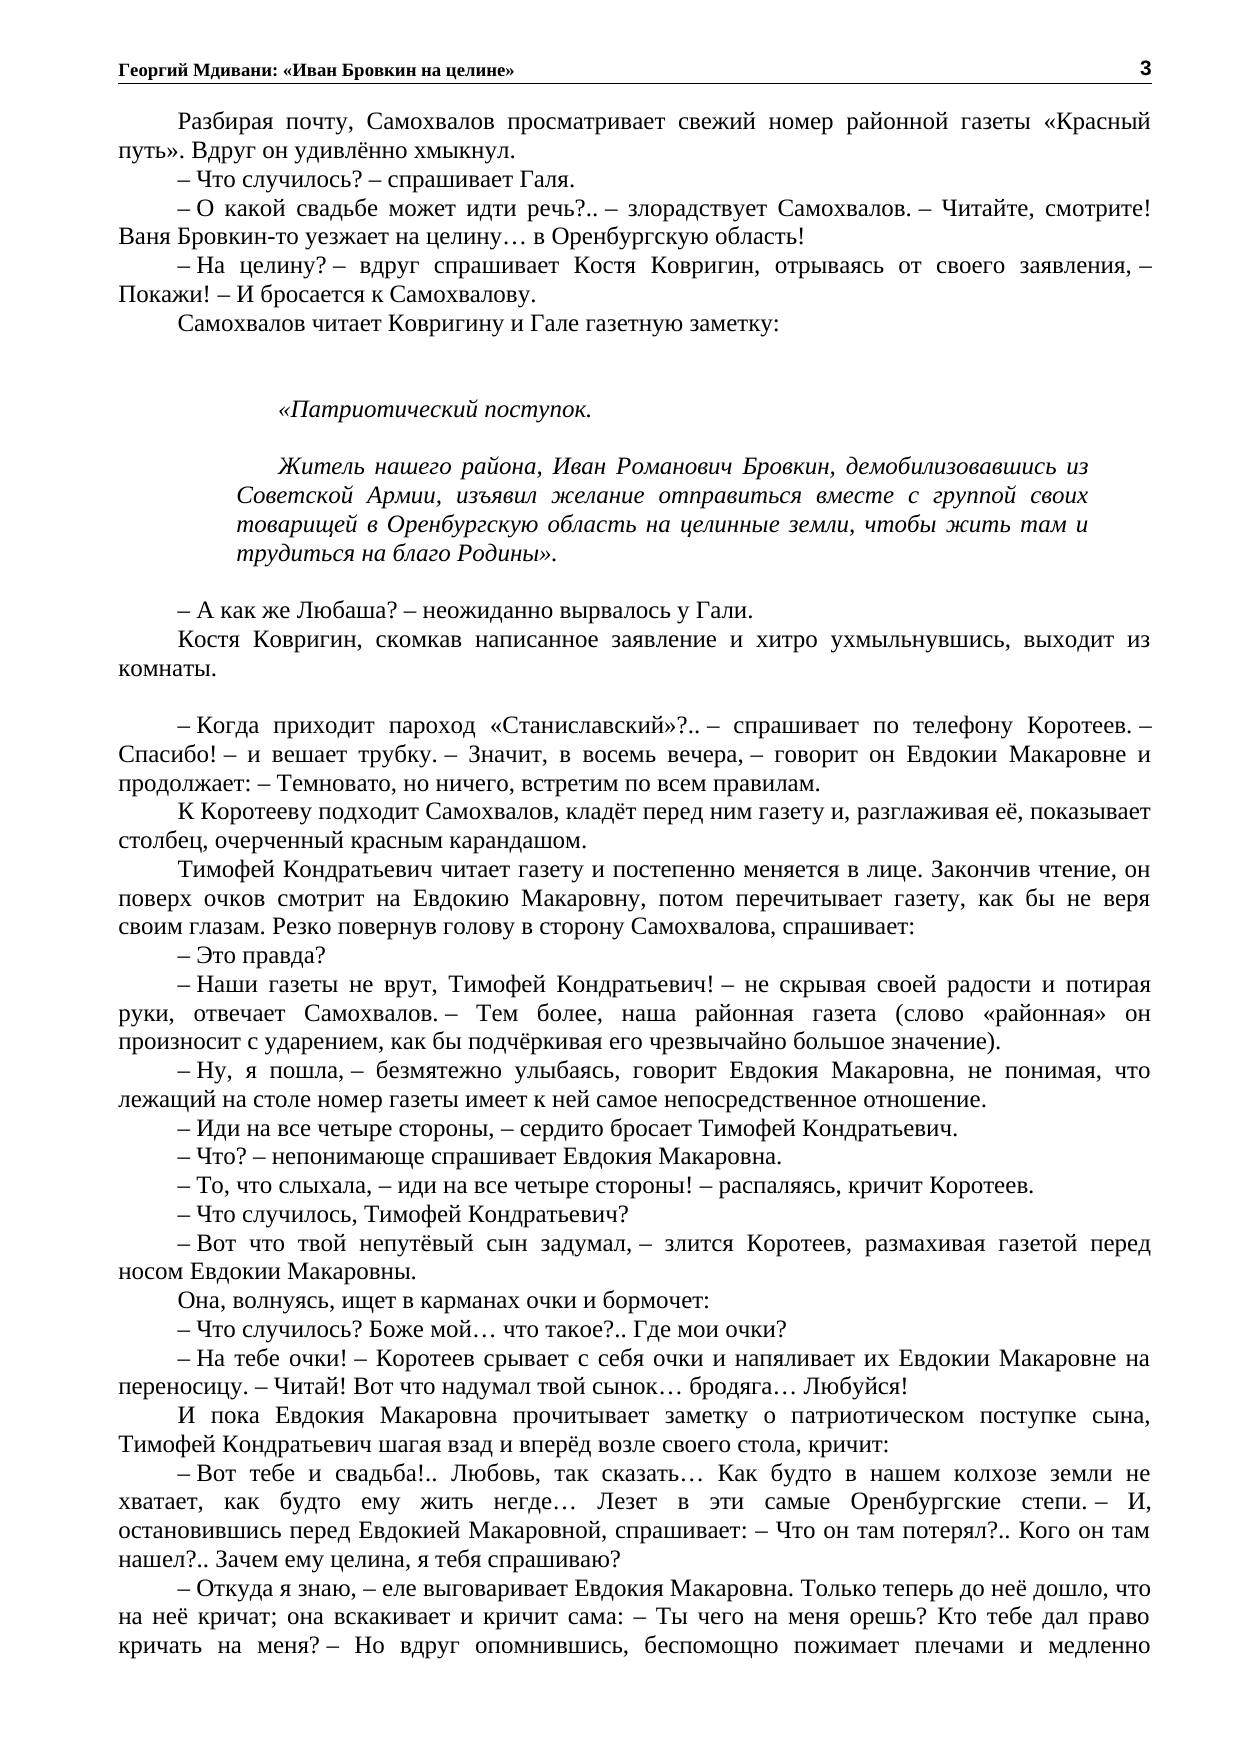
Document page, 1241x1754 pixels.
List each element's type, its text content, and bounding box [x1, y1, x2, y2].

text Тимофей Кондратьевич читает газету и постепенно меняется в лице. Закончив чтение, он поверх очков смотрит на Евдокию Макаровну, потом перечитывает газету, как бы не веря своим глазам. Резко повернув голову в сторону Самохвалова, спрашивает: [118, 854, 1152, 940]
text – На тебе очки! – Коротеев срывает с себя очки и напяливает их Евдокии Макаровне на переносицу. – Читай! Вот что надумал твой сынок… бродяга… Любуйся! [118, 1343, 1152, 1400]
text – Наши газеты не врут, Тимофей Кондратьевич! – не скрывая своей радости и потирая руки, отвечает Самохвалов. – Тем более, наша районная газета (слово «районная» он произносит с ударением, как бы подчёркивая его чрезвычайно большое значение). [118, 969, 1152, 1055]
text – Когда приходит пароход «Станиславский»?.. – спрашивает по телефону Коротеев. – Спасибо! – и вешает трубку. – Значит, в восемь вечера, – говорит он Евдокии Макаровне и продолжает: – Темновато, но ничего, встретим по всем правилам. [118, 710, 1152, 796]
text – Ну, я пошла, – безмятежно улыбаясь, говорит Евдокия Макаровна, не понимая, что лежащий на столе номер газеты имеет к ней самое непосредственное отношение. [118, 1055, 1152, 1113]
text – Что случилось, Тимофей Кондратьевич? [118, 1199, 1152, 1228]
text – Что случилось? Боже мой… что такое?.. Где мои очки? [118, 1314, 1152, 1343]
text – Что? – непонимающе спрашивает Евдокия Макаровна. [118, 1141, 1152, 1170]
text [118, 1573, 1152, 1659]
text – Это правда? [118, 940, 1152, 969]
text Самохвалов читает Ковригину и Гале газетную заметку: [118, 308, 1152, 336]
text – Иди на все четыре стороны, – сердито бросает Тимофей Кондратьевич. [118, 1113, 1152, 1141]
text Житель нашего района, Иван Романович Бровкин, демобилизовавшись из Советской Армии, изъявил желание отправиться вместе с группой своих товарищей в Оренбургскую область на целинные земли, чтобы жить там и трудиться на благо Родины». [236, 451, 1089, 566]
text – А как же Любаша? – неожиданно вырвалось у Гали. [118, 595, 1152, 624]
text – О какой свадьбе может идти речь?.. – злорадствует Самохвалов. – Читайте, смотрите! Ваня Бровкин-то уезжает на целину… в Оренбургскую область! [118, 193, 1152, 250]
text Она, волнуясь, ищет в карманах очки и бормочет: [118, 1285, 1152, 1314]
text – Что случилось? – спрашивает Галя. [118, 164, 1152, 193]
text – На целину? – вдруг спрашивает Костя Ковригин, отрываясь от своего заявления, – Покажи! – И бросается к Самохвалову. [118, 250, 1152, 308]
text И пока Евдокия Макаровна прочитывает заметку о патриотическом поступке сына, Тимофей Кондратьевич шагая взад и вперёд возле своего стола, кричит: [118, 1400, 1152, 1458]
text Разбирая почту, Самохвалов просматривает свежий номер районной газеты «Красный путь». Вдруг он удивлённо хмыкнул. [118, 106, 1152, 164]
text К Коротееву подходит Самохвалов, кладёт перед ним газету и, разглаживая её, показывает столбец, очерченный красным карандашом. [118, 796, 1152, 854]
text Костя Ковригин, скомкав написанное заявление и хитро ухмыльнувшись, выходит из комнаты. [118, 624, 1152, 681]
text – Вот тебе и свадьба!.. Любовь, так сказать… Как будто в нашем колхозе земли не хватает, как будто ему жить негде… Лезет в эти самые Оренбургские степи. – И, остановившись перед Евдокией Макаровной, спрашивает: – Что он там потерял?.. Кого он там нашел?.. Зачем ему целина, я тебя спрашиваю? [118, 1458, 1152, 1573]
text – Вот что твой непутёвый сын задумал, – злится Коротеев, размахивая газетой перед носом Евдокии Макаровны. [118, 1228, 1152, 1285]
text «Патриотический поступок. [236, 394, 1089, 423]
text – То, что слыхала, – иди на все четыре стороны! – распаляясь, кричит Коротеев. [118, 1170, 1152, 1199]
